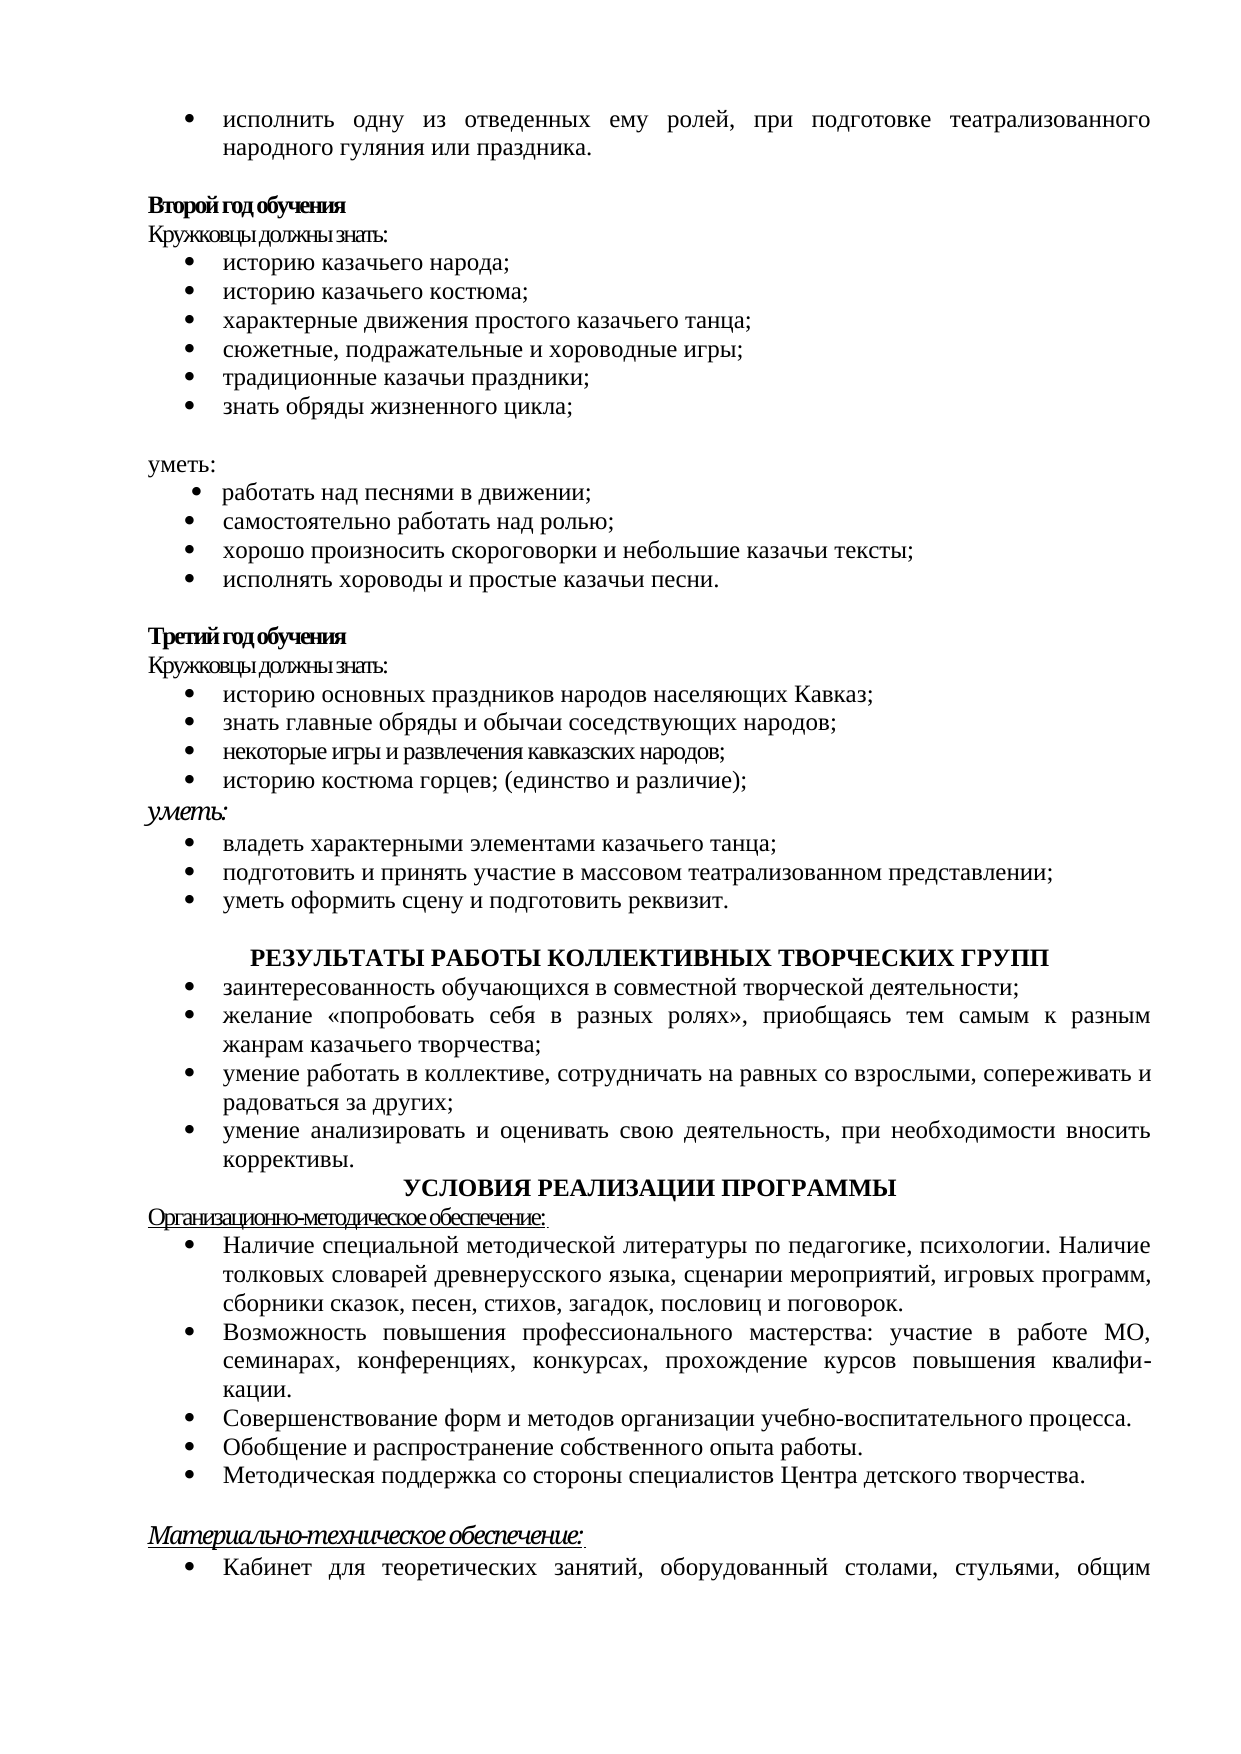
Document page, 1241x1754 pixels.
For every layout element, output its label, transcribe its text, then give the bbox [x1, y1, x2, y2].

list характерные движения простого казачьего танца; [185, 305, 1152, 334]
text уметь: [148, 449, 1152, 477]
text Второй год обучения [148, 190, 1152, 219]
list некоторые игры и развлечения кавказских народов; [185, 736, 1152, 765]
list знать обряды жизненного цикла; [185, 391, 1152, 420]
list самостоятельно работать над ролью; [185, 506, 1152, 535]
list подготовить и принять участие в массовом театрализованном представлении; [185, 857, 1152, 885]
list желание «попробовать себя в разных ролях», приобщаясь тем самым к разным жанрам казачьего творчества; [185, 1000, 1152, 1058]
list историю костюма горцев; (единство и различие); [185, 765, 1152, 794]
list заинтересованность обучающихся в совместной творческой деятельности; [185, 972, 1152, 1000]
list историю казачьего народа; [185, 247, 1152, 276]
text РЕЗУЛЬТАТЫ РАБОТЫ КОЛЛЕКТИВНЫХ ТВОРЧЕСКИХ ГРУПП [148, 943, 1152, 972]
list умение анализировать и оценивать свою деятельность, при необходимости вносить коррективы. [185, 1115, 1152, 1173]
text Материально-техническое обеспечение: [148, 1518, 1152, 1552]
text Кружковцы должны знать: [148, 219, 1152, 247]
list сюжетные, подражательные и хороводные игры; [185, 334, 1152, 362]
list уметь оформить сцену и подготовить реквизит. [185, 885, 1152, 914]
list хорошо произносить скороговорки и небольшие казачьи тексты; [185, 535, 1152, 564]
list Совершенствование форм и методов организации учебно-воспитательного процесса. [185, 1403, 1152, 1432]
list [185, 1552, 1152, 1581]
text Кружковцы должны знать: [148, 650, 1152, 679]
text УСЛОВИЯ РЕАЛИЗАЦИИ ПРОГРАММЫ [148, 1173, 1152, 1202]
list традиционные казачьи праздники; [185, 362, 1152, 391]
list умение работать в коллективе, сотрудничать на равных со взрослыми, сопереживать и радоваться за других; [185, 1058, 1152, 1115]
list Методическая поддержка со стороны специалистов Центра детского творчества. [185, 1460, 1152, 1489]
list историю казачьего костюма; [185, 276, 1152, 305]
list Возможность повышения профессионального мастерства: участие в работе МО, семинарах, конференциях, конкурсах, прохождение курсов повышения квалификации. [185, 1317, 1152, 1403]
list знать главные обряды и обычаи соседствующих народов; [185, 707, 1152, 736]
list Обобщение и распространение собственного опыта работы. [185, 1432, 1152, 1460]
list историю основных праздников народов населяющих Кавказ; [185, 679, 1152, 707]
list исполнить одну из отведенных ему ролей, при подготовке театрализованного народного гуляния или праздника. [185, 104, 1152, 161]
list Наличие специальной методической литературы по педагогике, психологии. Наличие толковых словарей древнерусского языка, сценарии мероприятий, игровых программ, сборники сказок, песен, стихов, загадок, пословиц и поговорок. [185, 1230, 1152, 1317]
list исполнять хороводы и простые казачьи песни. [185, 564, 1152, 592]
text уметь: [148, 794, 1152, 828]
list владеть характерными элементами казачьего танца; [185, 828, 1152, 857]
list работать над песнями в движении; [192, 477, 1152, 506]
text Организационно-методическое обеспечение: [148, 1202, 1152, 1230]
text Третий год обучения [148, 621, 1152, 650]
